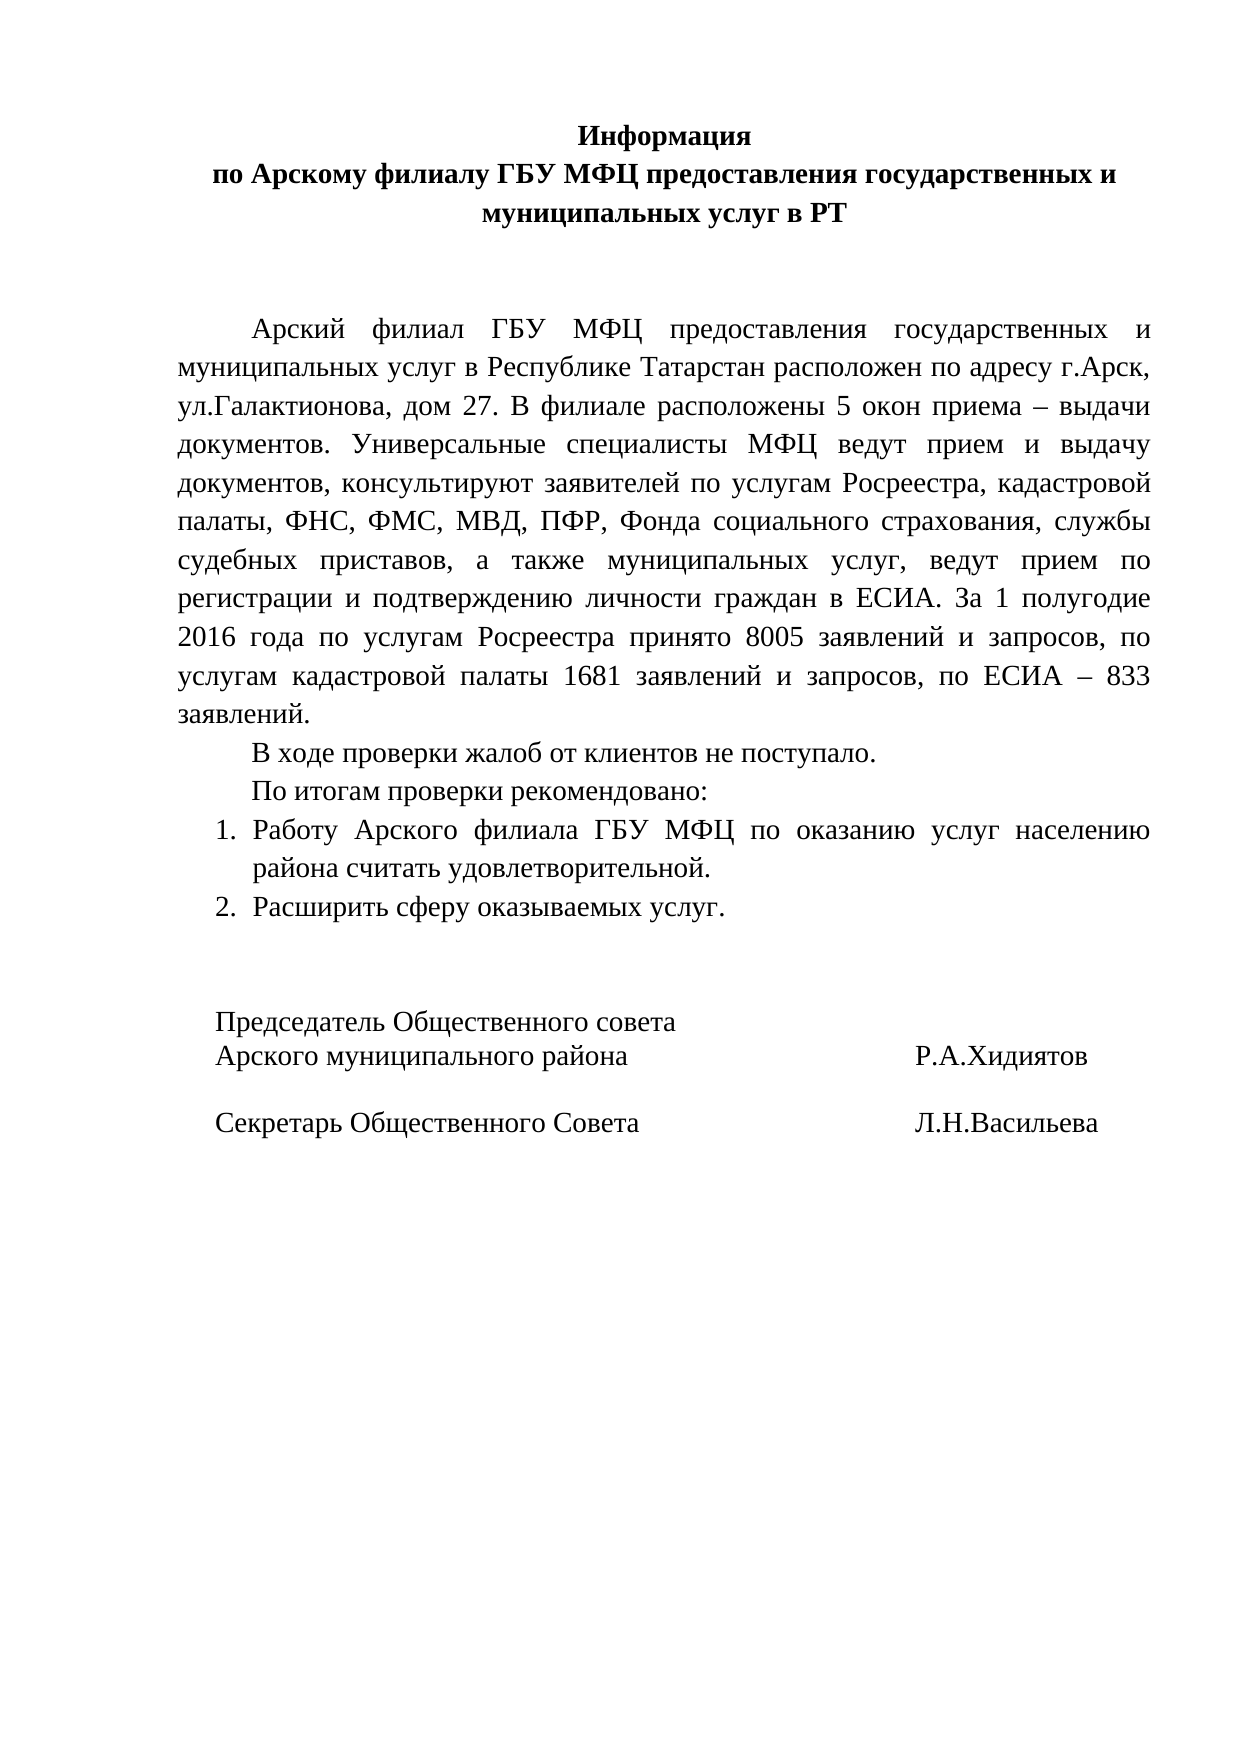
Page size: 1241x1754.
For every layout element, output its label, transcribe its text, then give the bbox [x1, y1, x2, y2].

text По итогам проверки рекомендовано: [177, 773, 1152, 807]
text Секретарь Общественного Совета Л.Н.Васильева [215, 1105, 1152, 1139]
text В ходе проверки жалоб от клиентов не поступало. [177, 735, 1152, 768]
list Расширить сферу оказываемых услуг. [215, 889, 1152, 922]
list Работу Арского филиала ГБУ МФЦ по оказанию услуг населению района считать удовлетворительной. [215, 812, 1152, 884]
text Председатель Общественного совета [215, 1004, 1152, 1038]
text Арского муниципального района Р.А.Хидиятов [215, 1038, 1152, 1072]
text Арский филиал ГБУ МФЦ предоставления государственных и муниципальных услуг в Республике Татарстан расположен по адресу г.Арск, ул.Галактионова, дом 27. В филиале расположены 5 окон приема – выдачи документов. Универсальные специалисты МФЦ ведут прием и выдачу документов, консультируют заявителей по услугам Росреестра, кадастровой палаты, ФНС, ФМС, МВД, ПФР, Фонда социального страхования, службы судебных приставов, а также муниципальных услуг, ведут прием по регистрации и подтверждению личности граждан в ЕСИА. За 1 полугодие 2016 года по услугам Росреестра принято 8005 заявлений и запросов, по услугам кадастровой палаты 1681 заявлений и запросов, по ЕСИА – 833 заявлений. [177, 311, 1152, 730]
text по Арскому филиалу ГБУ МФЦ предоставления государственных и муниципальных услуг в РТ [177, 157, 1152, 229]
text Информация [177, 118, 1152, 152]
